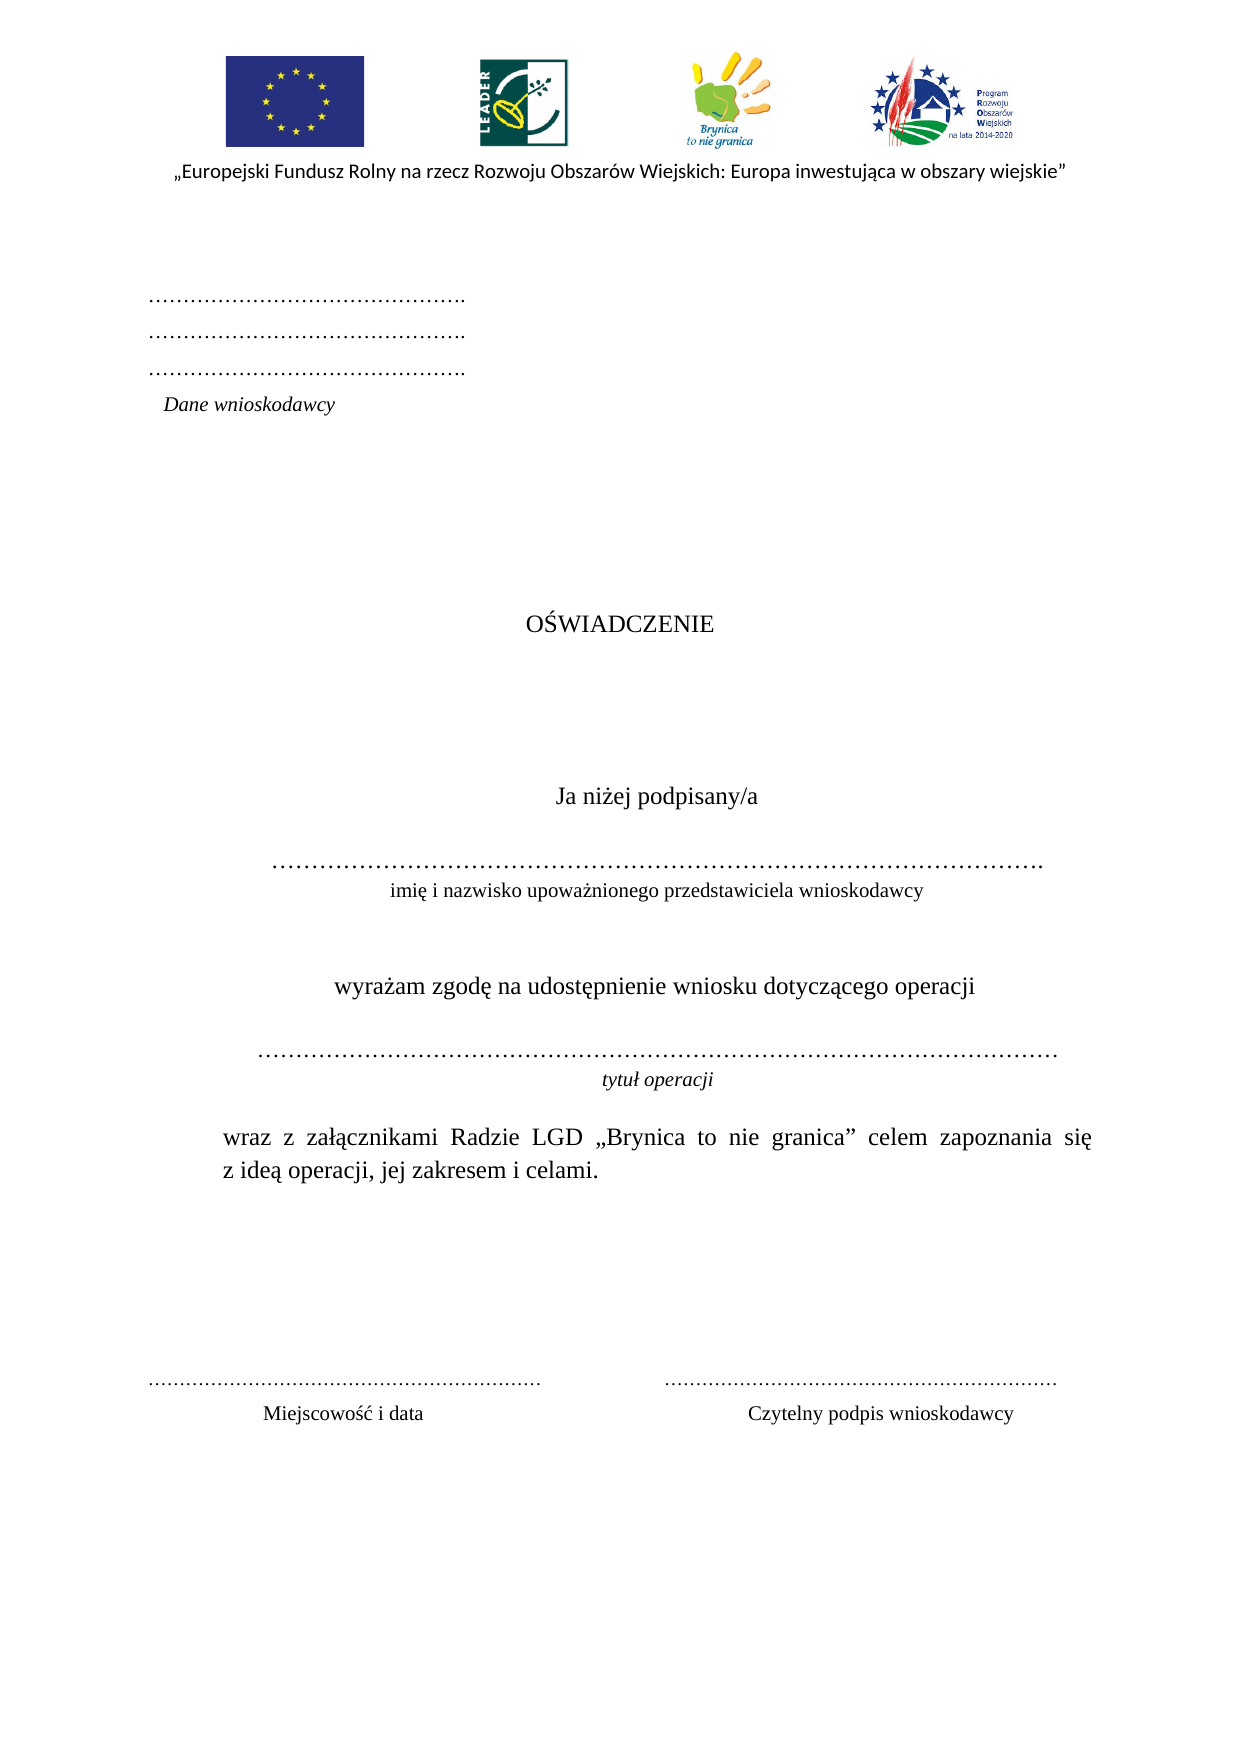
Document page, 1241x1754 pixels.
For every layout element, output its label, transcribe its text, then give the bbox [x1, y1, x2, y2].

picture [676, 50, 780, 152]
text ……………………………………………………………………………………. [148, 846, 1093, 873]
text OŚWIADCZENIE [148, 609, 1093, 637]
picture [864, 50, 1024, 155]
text ………………………………………. [148, 355, 1093, 379]
text Miejscowość i data Czytelny podpis wnioskodawcy [148, 1400, 1093, 1424]
text …………………………………………………………………………………………… [223, 1036, 1093, 1063]
text wraz z załącznikami Radzie LGD „Brynica to nie granica” celem zapoznania się z ideą operacji, jej zakresem i celami. [223, 1122, 1093, 1183]
text ……………………………………………………… ……………………………………………………… [148, 1368, 1093, 1390]
text ………………………………………. [148, 319, 1093, 343]
text ………………………………………. [148, 283, 1093, 307]
text imię i nazwisko upoważnionego przedstawiciela wnioskodawcy [148, 878, 1093, 902]
text Dane wnioskodawcy [148, 391, 1093, 416]
text Ja niżej podpisany/a [148, 781, 1093, 810]
picture [225, 56, 365, 147]
picture [479, 59, 569, 147]
text wyrażam zgodę na udostępnienie wniosku dotyczącego operacji [223, 971, 1093, 1032]
text tytuł operacji [223, 1066, 1093, 1091]
